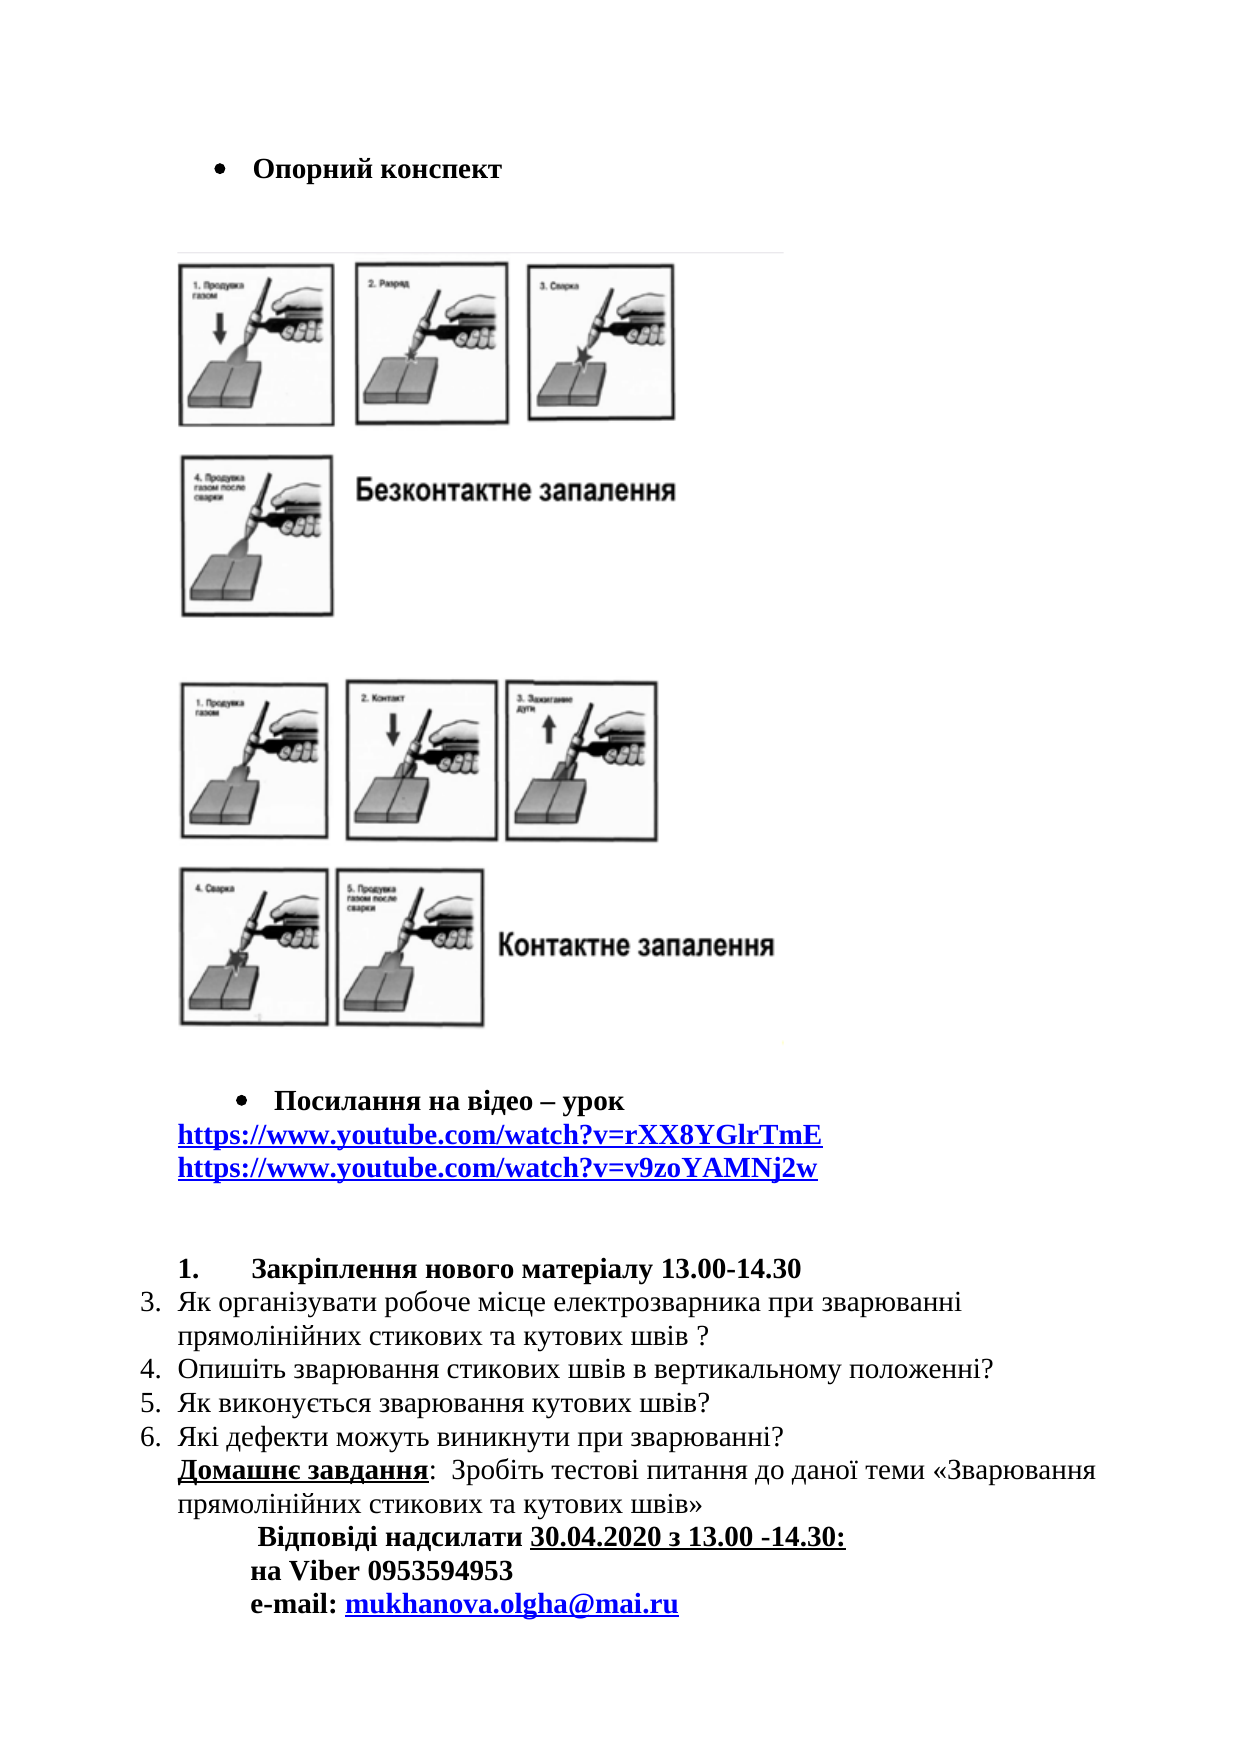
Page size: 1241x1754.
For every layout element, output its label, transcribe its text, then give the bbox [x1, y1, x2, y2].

list Опорний конспект [215, 152, 1152, 185]
list Як організувати робоче місце електрозварника при зварюванні прямолінійних стикових та кутових швів ? [140, 1284, 1152, 1352]
text https://www.youtube.com/watch?v=v9zoYAMNj2w [177, 1150, 1152, 1184]
text Відповіді надсилати 30.04.2020 з 13.00 -14.30: [162, 1519, 1152, 1553]
list Як виконується зварювання кутових швів? [140, 1385, 1152, 1419]
list Закріплення нового матеріалу 13.00-14.30 [177, 1251, 1152, 1284]
text е-mail: mukhanova.olgha@mai.ru [177, 1586, 1152, 1620]
picture [177, 252, 784, 1050]
text https://www.youtube.com/watch?v=rXX8YGlrTmE [177, 1117, 1152, 1150]
list Посилання на відео – урок [236, 1083, 1152, 1117]
text на Viber 0953594953 [177, 1553, 1152, 1586]
text Домашнє завдання: Зробіть тестові питання до даної теми «Зварювання прямолінійних стикових та кутових швів» [177, 1452, 1152, 1519]
list Які дефекти можуть виникнути при зварюванні? [140, 1419, 1152, 1452]
list Опишіть зварювання стикових швів в вертикальному положенні? [140, 1352, 1152, 1385]
